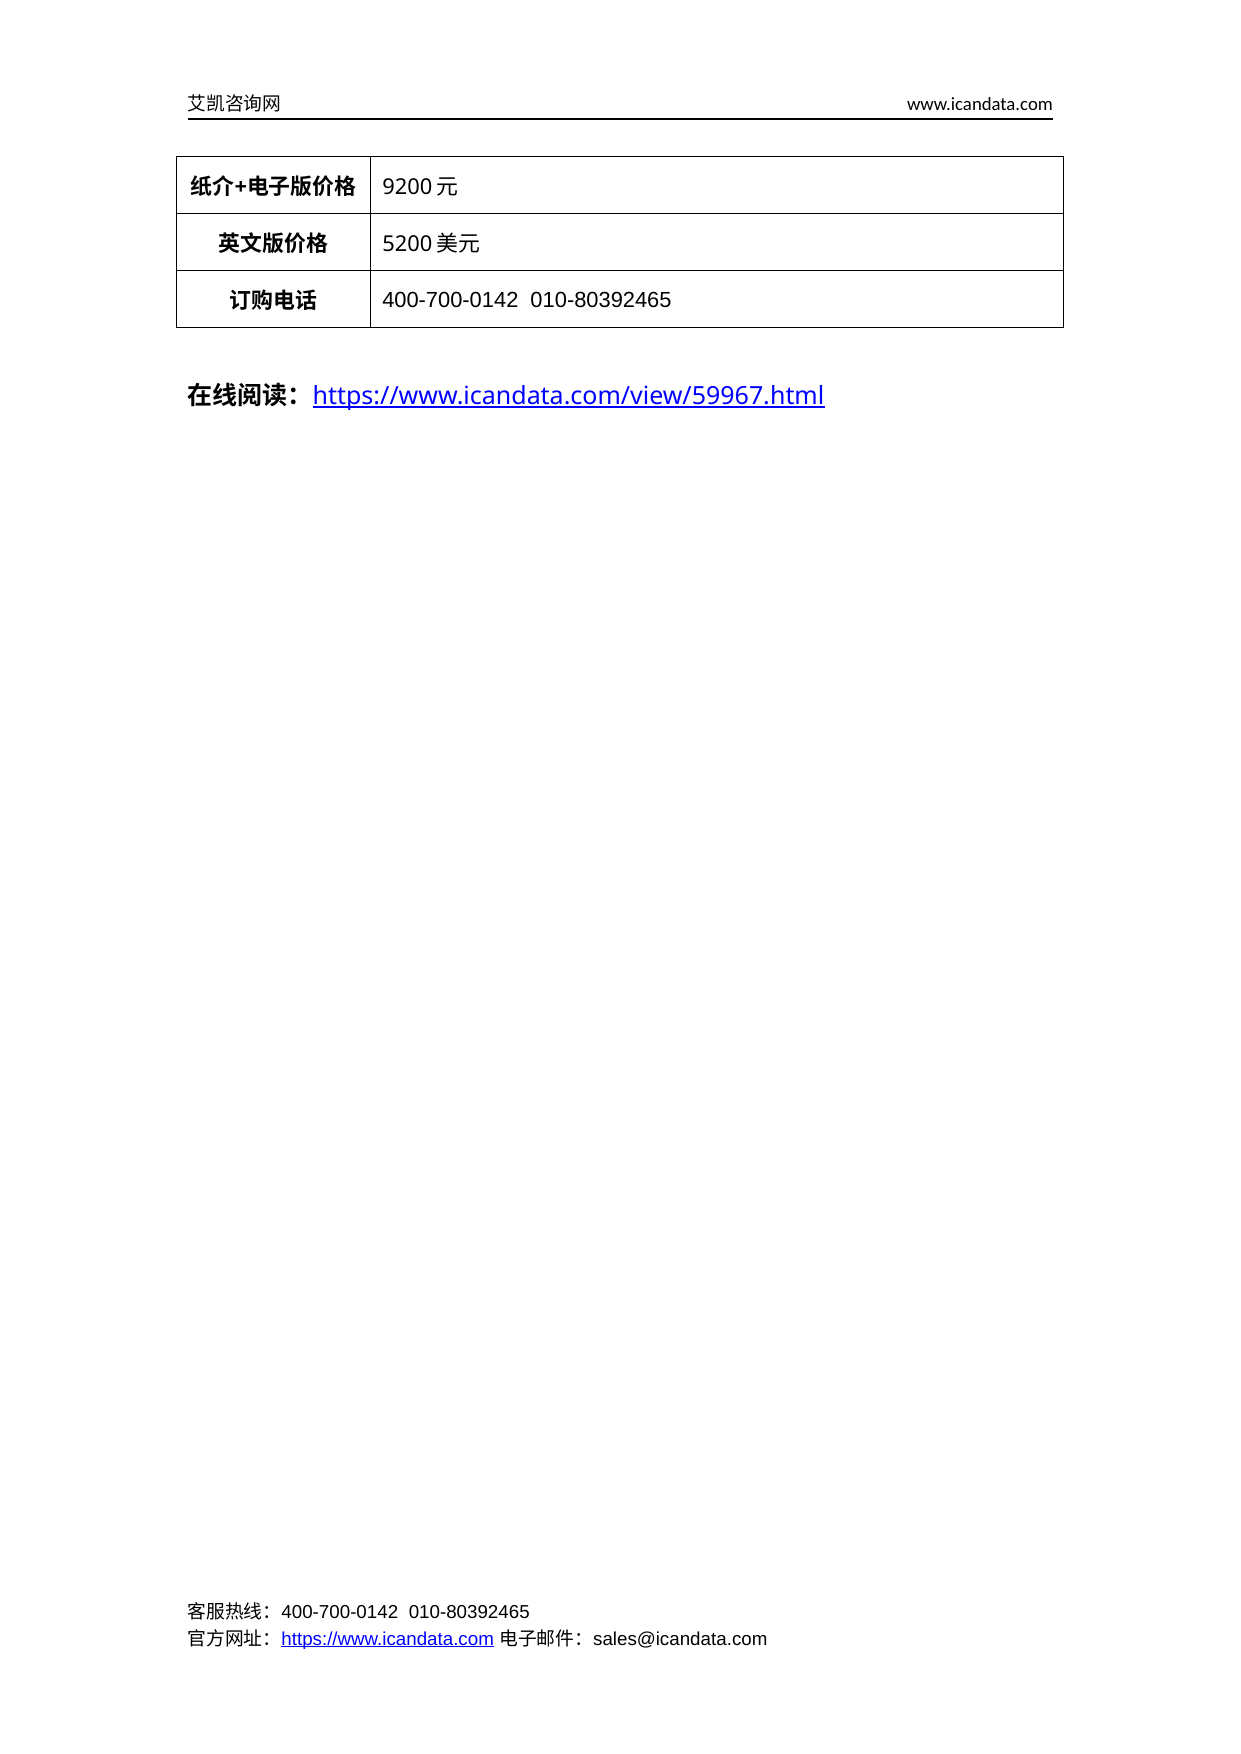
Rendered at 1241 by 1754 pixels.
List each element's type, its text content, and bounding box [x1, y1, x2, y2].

table_cell 400-700-0142 010-80392465 [371, 271, 1063, 327]
table_cell 纸介+电子版价格 [177, 157, 370, 213]
table_cell 英文版价格 [177, 214, 370, 270]
table_cell 9200元 [371, 157, 1063, 213]
table_cell 5200美元 [371, 214, 1063, 270]
table_cell 订购电话 [177, 271, 370, 327]
text 在线阅读：https://www.icandata.com/view/59967.html [187, 361, 1053, 426]
